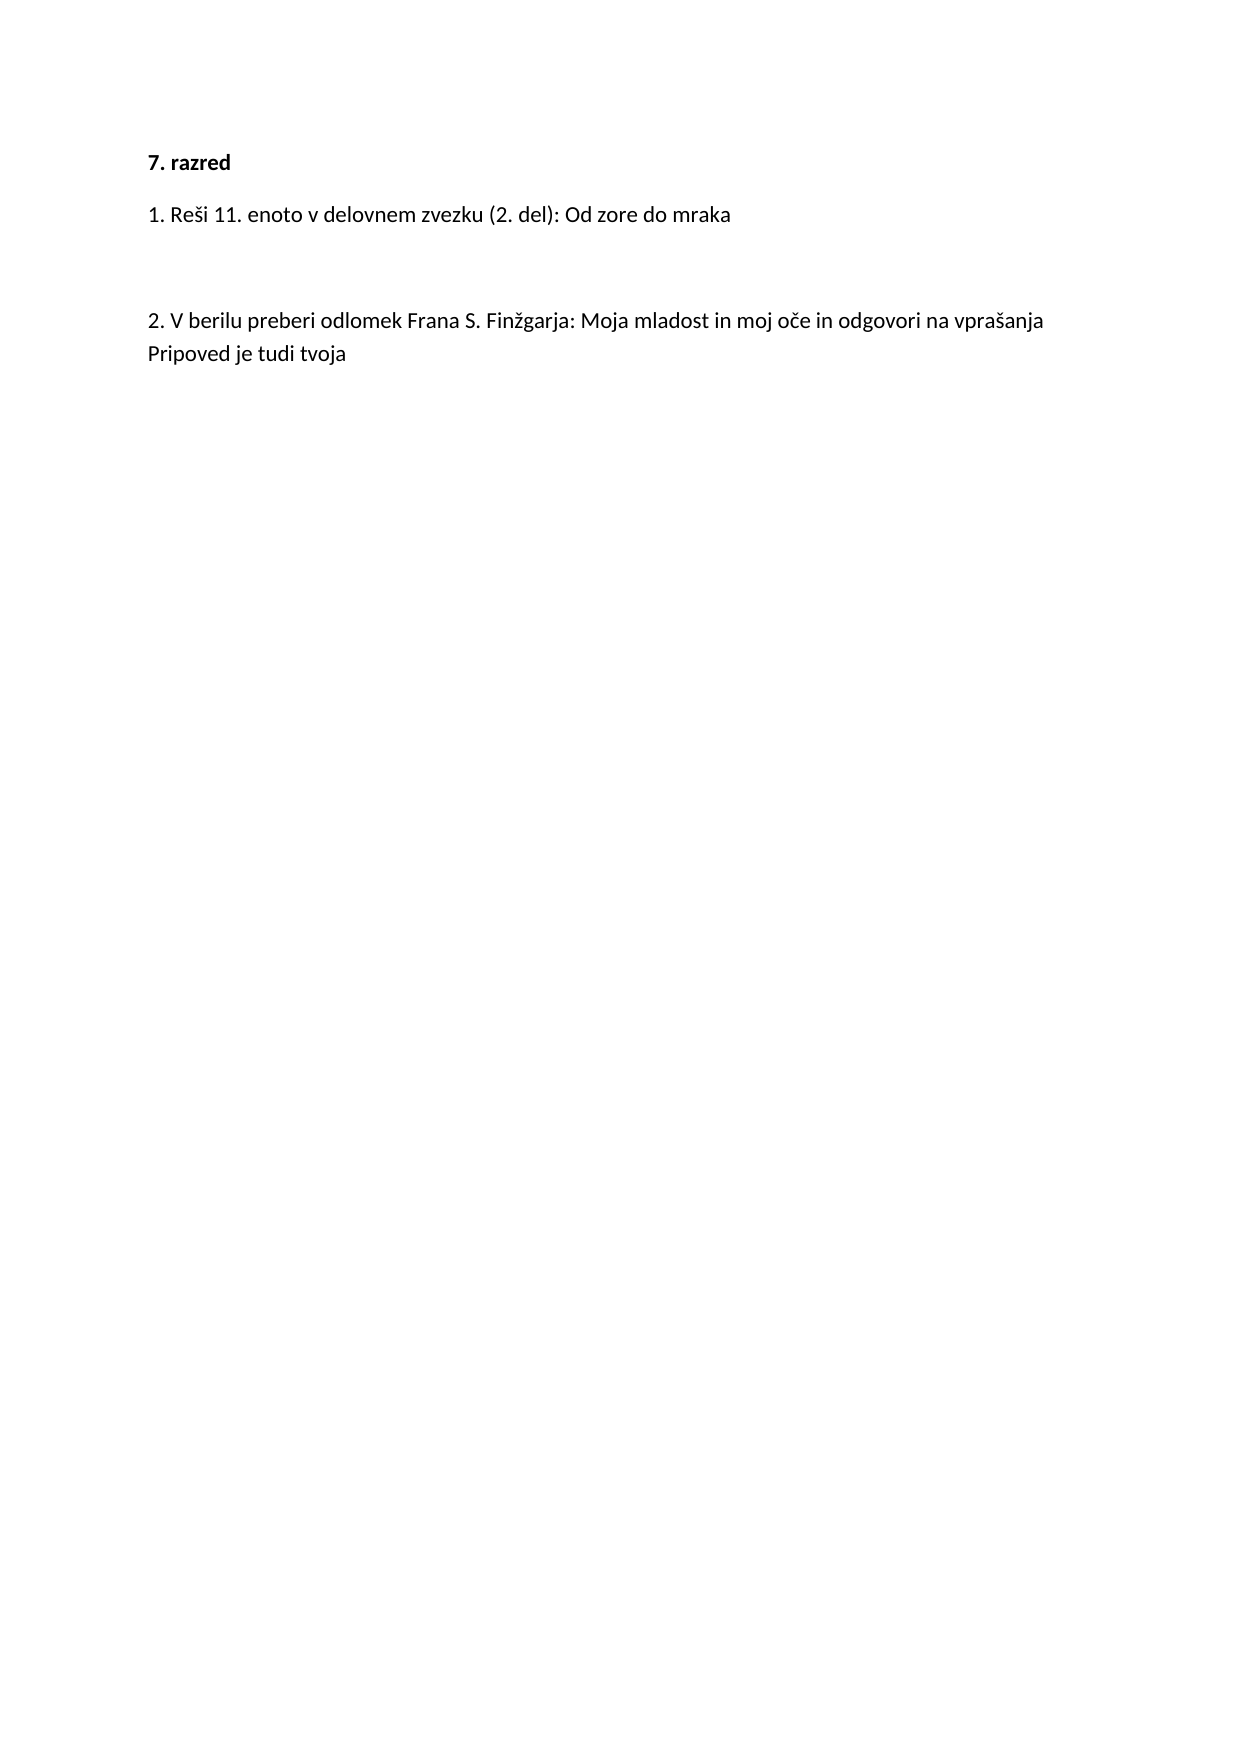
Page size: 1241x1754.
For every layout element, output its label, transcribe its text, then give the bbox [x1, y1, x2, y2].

text 2. V berilu preberi odlomek Frana S. Finžgarja: Moja mladost in moj oče in odgovori na vprašanja Pripoved je tudi tvoja [148, 307, 1093, 367]
text 1. Reši 11. enoto v delovnem zvezku (2. del): Od zore do mraka [148, 201, 1093, 229]
text 7. razred [148, 148, 1093, 176]
